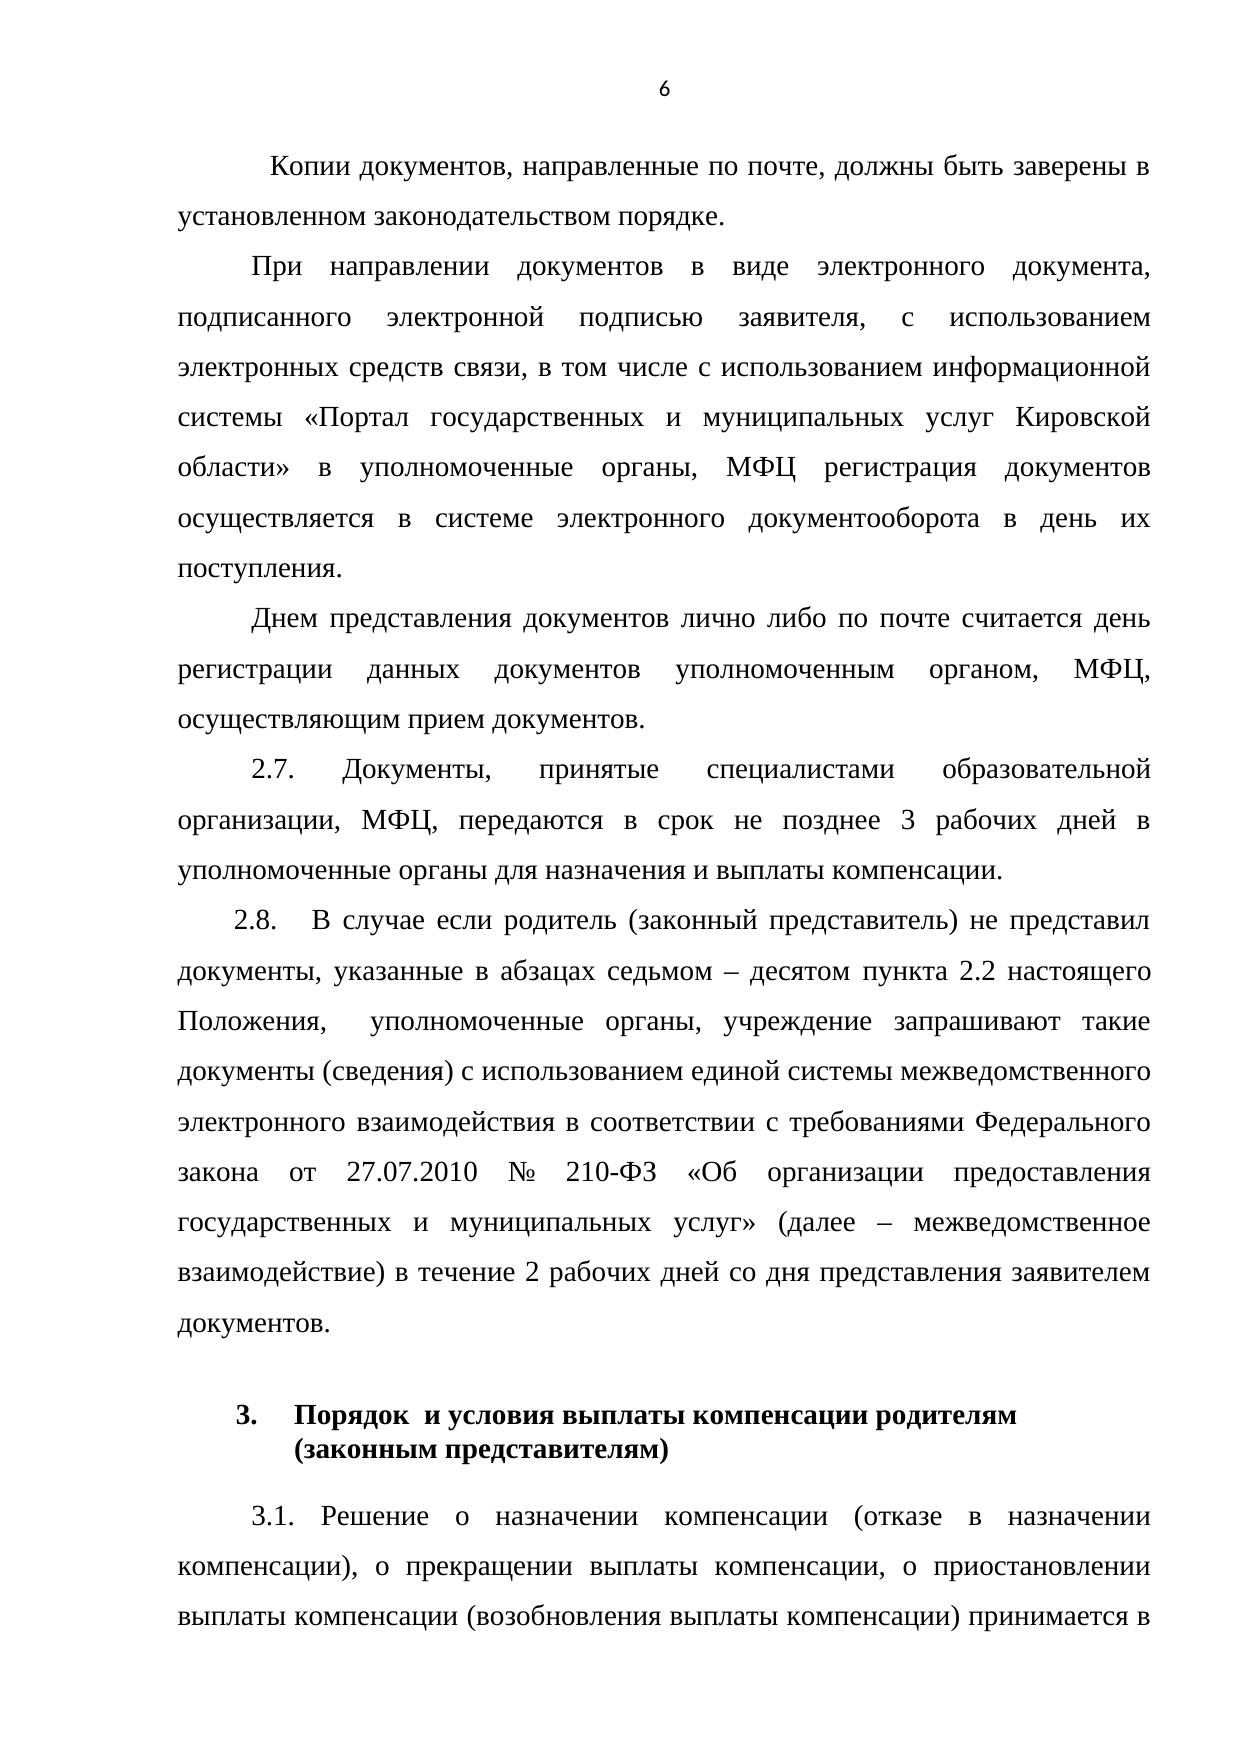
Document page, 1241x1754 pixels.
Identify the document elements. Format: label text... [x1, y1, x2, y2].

text 2.7. Документы, принятые специалистами образовательной организации, МФЦ, передаются в срок не позднее 3 рабочих дней в уполномоченные органы для назначения и выплаты компенсации. [177, 751, 1152, 886]
text Днем представления документов лично либо по почте считается день регистрации данных документов уполномоченным органом, МФЦ, осуществляющим прием документов. [177, 601, 1152, 735]
text (законным представителям) [177, 1431, 1152, 1464]
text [177, 1498, 1152, 1632]
text 2.8. В случае если родитель (законный представитель) не представил документы, указанные в абзацах седьмом – десятом пункта 2.2 настоящего Положения, уполномоченные органы, учреждение запрашивают такие документы (сведения) с использованием единой системы межведомственного электронного взаимодействия в соответствии с требованиями Федерального закона от 27.07.2010 № 210-ФЗ «Об организации предоставления государственных и муниципальных услуг» (далее – межведомственное взаимодействие) в течение 2 рабочих дней со дня представления заявителем документов. [177, 902, 1152, 1338]
text 3. Порядок и условия выплаты компенсации родителям [177, 1397, 1152, 1431]
text Копии документов, направленные по почте, должны быть заверены в установленном законодательством порядке. [177, 148, 1152, 232]
text При направлении документов в виде электронного документа, подписанного электронной подписью заявителя, с использованием электронных средств связи, в том числе с использованием информационной системы «Портал государственных и муниципальных услуг Кировской области» в уполномоченные органы, МФЦ регистрация документов осуществляется в системе электронного документооборота в день их поступления. [177, 248, 1152, 584]
